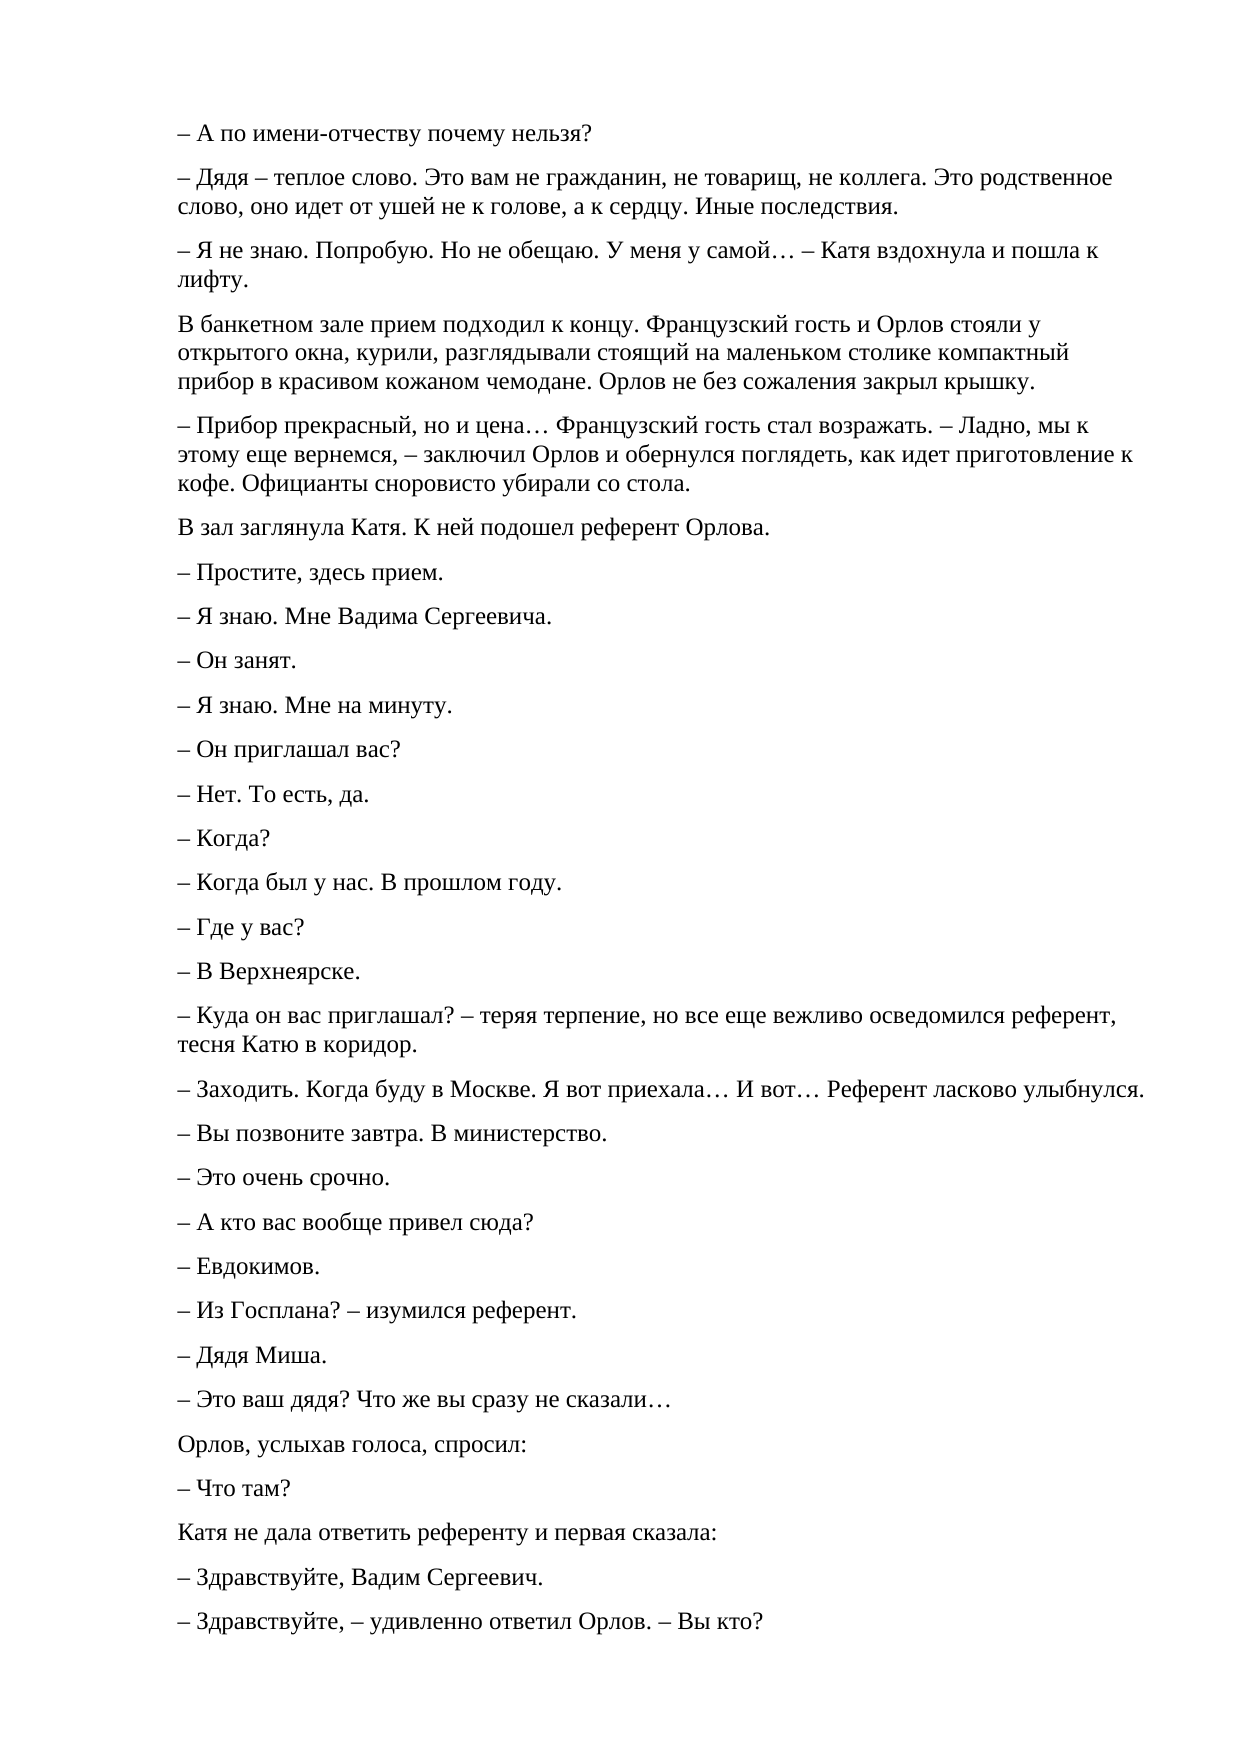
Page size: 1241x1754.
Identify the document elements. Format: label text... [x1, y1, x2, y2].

text – Это очень срочно. [177, 1162, 1152, 1191]
text – А кто вас вообще привел сюда? [177, 1207, 1152, 1236]
text – Вы позвоните завтра. В министерство. [177, 1118, 1152, 1147]
text Катя не дала ответить референту и первая сказала: [177, 1517, 1152, 1546]
text – Прибор прекрасный, но и цена… Французский гость стал возражать. – Ладно, мы к этому еще вернемся, – заключил Орлов и обернулся поглядеть, как идет приготовление к кофе. Официанты сноровисто убирали со стола. [177, 411, 1152, 497]
text – Он занят. [177, 646, 1152, 674]
text – Он приглашал вас? [177, 734, 1152, 763]
text В банкетном зале прием подходил к концу. Французский гость и Орлов стояли у открытого окна, курили, разглядывали стоящий на маленьком столике компактный прибор в красивом кожаном чемодане. Орлов не без сожаления закрыл крышку. [177, 309, 1152, 395]
text – Дядя – теплое слово. Это вам не гражданин, не товарищ, не коллега. Это родственное слово, оно идет от ушей не к голове, а к сердцу. Иные последствия. [177, 162, 1152, 220]
text – Куда он вас приглашал? – теряя терпение, но все еще вежливо осведомился референт, тесня Катю в коридор. [177, 1001, 1152, 1058]
text В зал заглянула Катя. К ней подошел референт Орлова. [177, 512, 1152, 541]
text – Здравствуйте, Вадим Сергеевич. [177, 1562, 1152, 1591]
text – Это ваш дядя? Что же вы сразу не сказали… [177, 1384, 1152, 1413]
text – Когда? [177, 823, 1152, 852]
text – Я знаю. Мне на минуту. [177, 690, 1152, 719]
text – Евдокимов. [177, 1251, 1152, 1280]
text – Здравствуйте, – удивленно ответил Орлов. – Вы кто? [177, 1606, 1152, 1635]
text – Я знаю. Мне Вадима Сергеевича. [177, 601, 1152, 630]
text – Из Госплана? – изумился референт. [177, 1296, 1152, 1324]
text – А по имени-отчеству почему нельзя? [177, 118, 1152, 147]
text Орлов, услыхав голоса, спросил: [177, 1429, 1152, 1457]
text – Я не знаю. Попробую. Но не обещаю. У меня у самой… – Катя вздохнула и пошла к лифту. [177, 236, 1152, 293]
text – Нет. То есть, да. [177, 779, 1152, 807]
text – Где у вас? [177, 912, 1152, 941]
text – Дядя Миша. [177, 1340, 1152, 1369]
text – Что там? [177, 1473, 1152, 1502]
text – Когда был у нас. В прошлом году. [177, 867, 1152, 896]
text – В Верхнеярске. [177, 956, 1152, 985]
text – Заходить. Когда буду в Москве. Я вот приехала… И вот… Референт ласково улыбнулся. [177, 1074, 1152, 1102]
text – Простите, здесь прием. [177, 557, 1152, 586]
